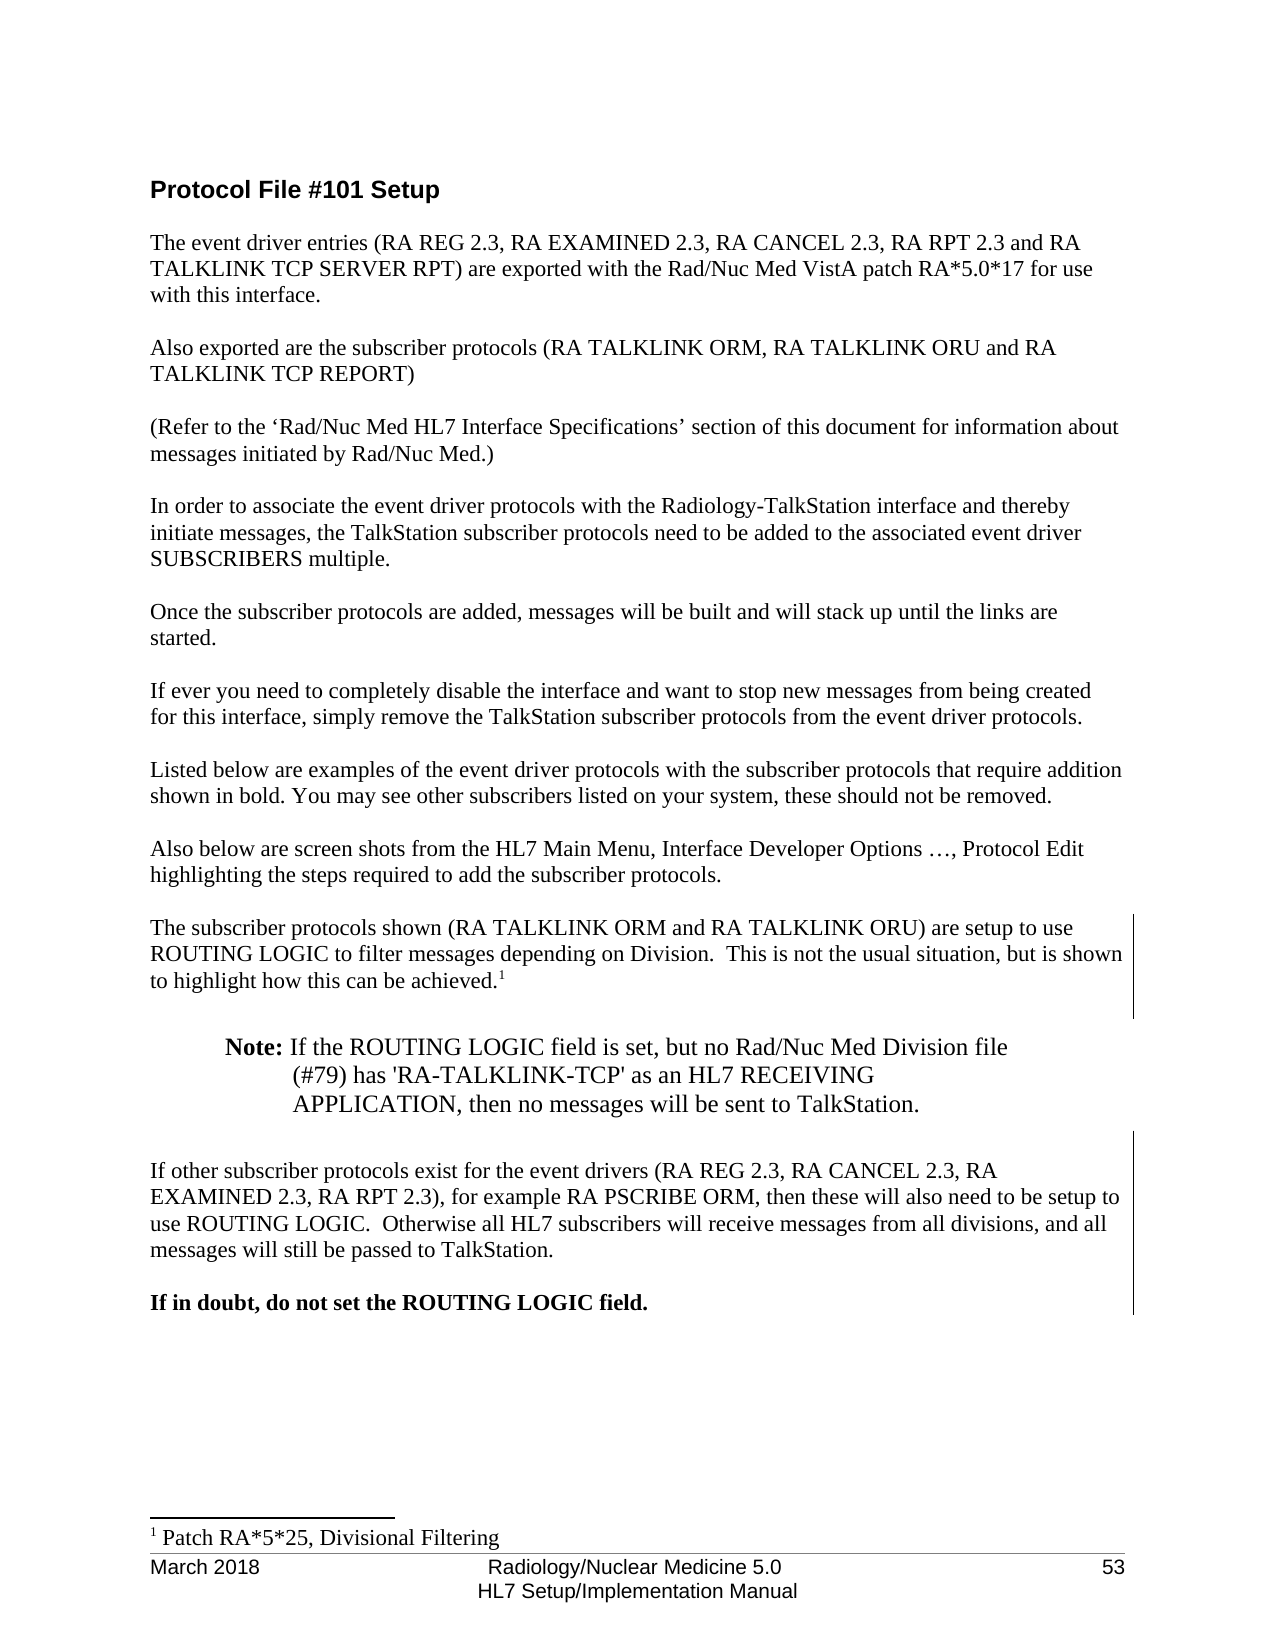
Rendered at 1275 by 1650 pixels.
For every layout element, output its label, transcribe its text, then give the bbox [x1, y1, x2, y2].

text Also below are screen shots from the HL7 Main Menu, Interface Developer Options …, Protocol Edit highlighting the steps required to add the subscriber protocols. [150, 835, 1125, 888]
subtitle Protocol File #101 Setup [150, 175, 1125, 204]
text (Refer to the ‘Rad/Nuc Med HL7 Interface Specifications’ section of this document for information about messages initiated by Rad/Nuc Med.) [150, 413, 1125, 466]
text Also exported are the subscriber protocols (RA TALKLINK ORM, RA TALKLINK ORU and RA TALKLINK TCP REPORT) [150, 334, 1125, 387]
text If other subscriber protocols exist for the event drivers (RA REG 2.3, RA CANCEL 2.3, RA EXAMINED 2.3, RA RPT 2.3), for example RA PSCRIBE ORM, then these will also need to be setup to use ROUTING LOGIC. Otherwise all HL7 subscribers will receive messages from all divisions, and all messages will still be passed to TalkStation. [150, 1157, 1125, 1262]
text Note: If the ROUTING LOGIC field is set, but no Rad/Nuc Med Division file (#79) has 'RA-TALKLINK-TCP' as an HL7 RECEIVING APPLICATION, then no messages will be sent to TalkStation. [225, 1032, 1050, 1118]
text Listed below are examples of the event driver protocols with the subscriber protocols that require addition shown in bold. You may see other subscribers listed on your system, these should not be removed. [150, 756, 1125, 808]
text The subscriber protocols shown (RA TALKLINK ORM and RA TALKLINK ORU) are setup to use ROUTING LOGIC to filter messages depending on Division. This is not the usual situation, but is shown to highlight how this can be achieved. [150, 914, 1125, 993]
text Once the subscriber protocols are added, messages will be built and will stack up until the links are started. [150, 598, 1125, 650]
text If in doubt, do not set the ROUTING LOGIC field. [150, 1289, 1125, 1315]
text The event driver entries (RA REG 2.3, RA EXAMINED 2.3, RA CANCEL 2.3, RA RPT 2.3 and RA TALKLINK TCP SERVER RPT) are exported with the Rad/Nuc Med VistA patch RA*5.0*17 for use with this interface. [150, 229, 1125, 308]
text In order to associate the event driver protocols with the Radiology-TalkStation interface and thereby initiate messages, the TalkStation subscriber protocols need to be added to the associated event driver SUBSCRIBERS multiple. [150, 492, 1125, 571]
text If ever you need to completely disable the interface and want to stop new messages from being created for this interface, simply remove the TalkStation subscriber protocols from the event driver protocols. [150, 677, 1125, 729]
